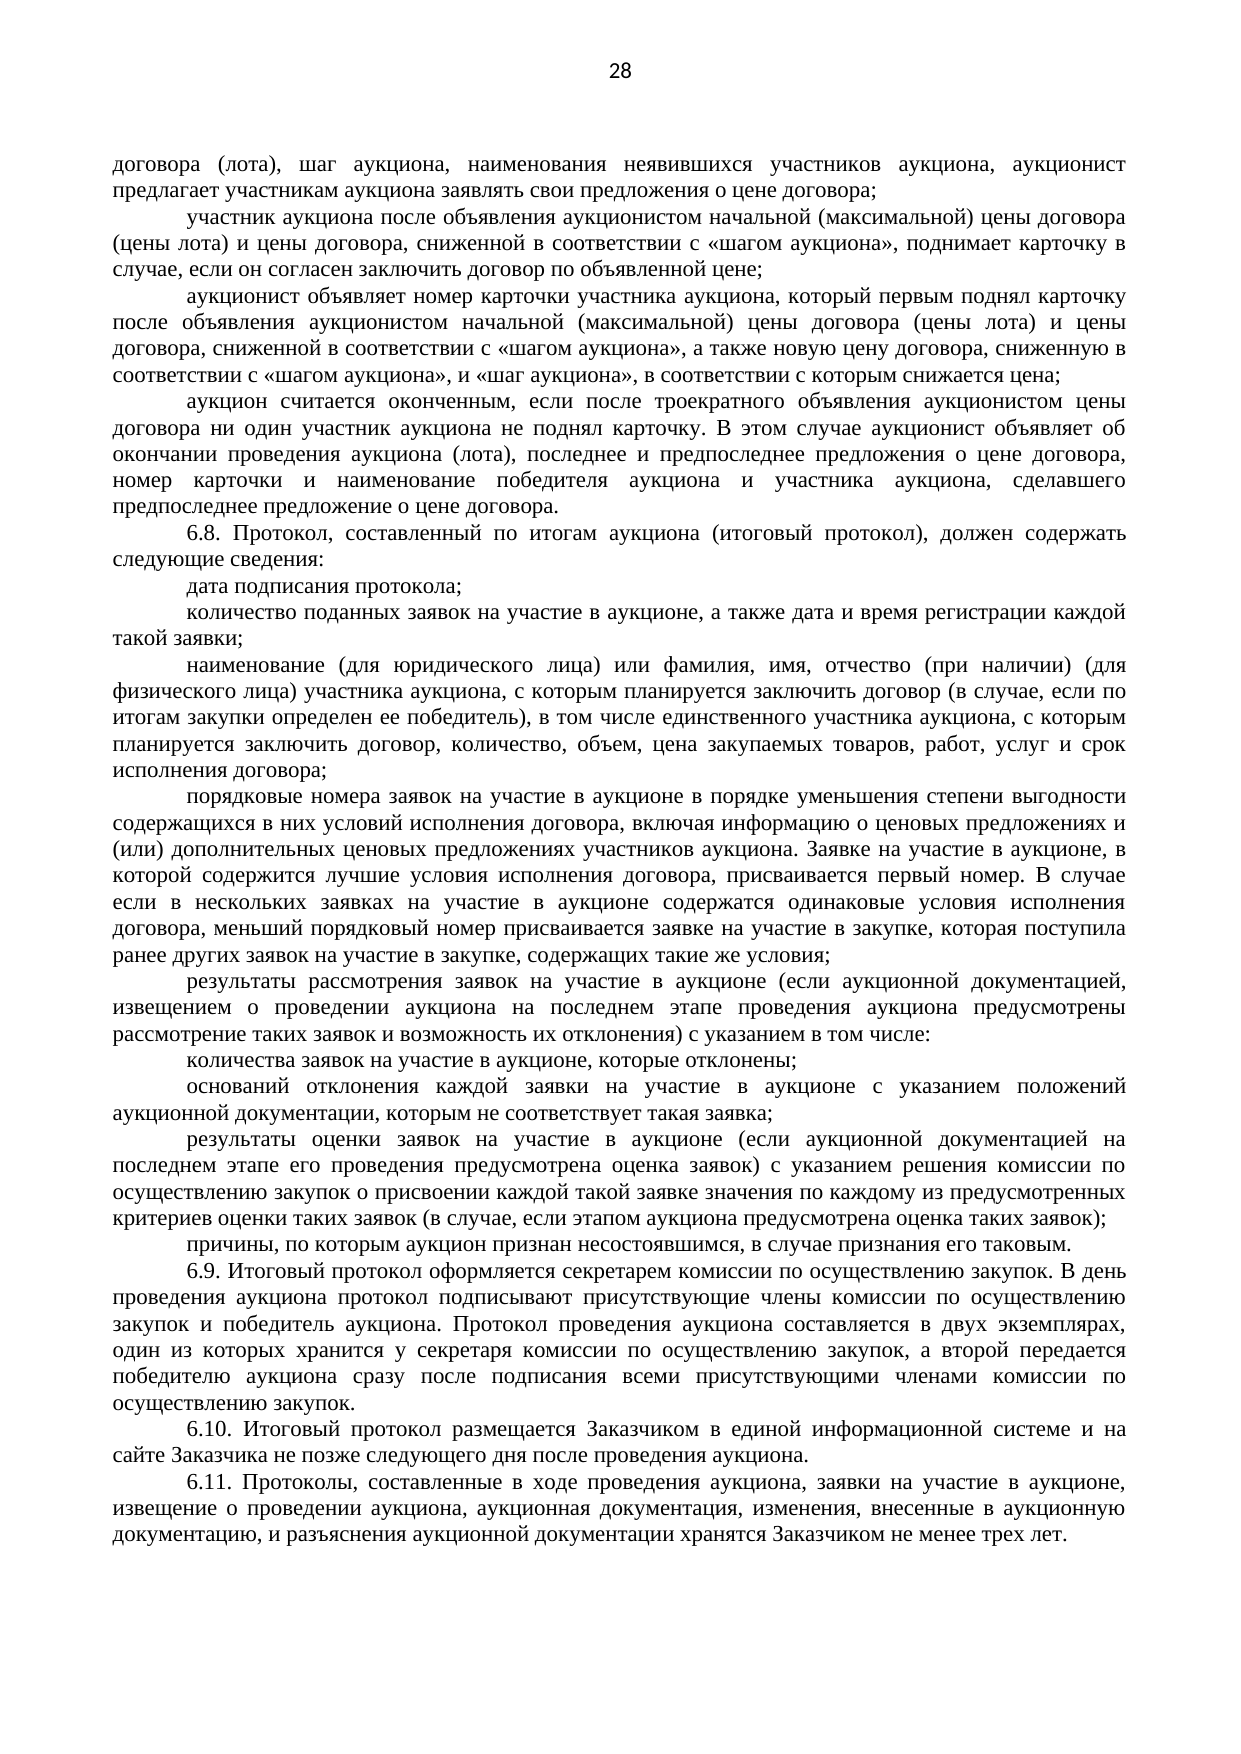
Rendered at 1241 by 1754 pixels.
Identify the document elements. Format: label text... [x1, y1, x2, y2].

text причины, по которым аукцион признан несостоявшимся, в случае признания его таковым. [112, 1231, 1128, 1257]
text участник аукциона после объявления аукционистом начальной (максимальной) цены договора (цены лота) и цены договора, сниженной в соответствии с «шагом аукциона», поднимает карточку в случае, если он согласен заключить договор по объявленной цене; [112, 203, 1128, 282]
text количества заявок на участие в аукционе, которые отклонены; [112, 1046, 1128, 1072]
text 6.8. Протокол, составленный по итогам аукциона (итоговый протокол), должен содержать следующие сведения: [112, 519, 1128, 572]
text оснований отклонения каждой заявки на участие в аукционе с указанием положений аукционной документации, которым не соответствует такая заявка; [112, 1072, 1128, 1125]
text 6.11. Протоколы, составленные в ходе проведения аукциона, заявки на участие в аукционе, извещение о проведении аукциона, аукционная документация, изменения, внесенные в аукционную документацию, и разъяснения аукционной документации хранятся Заказчиком не менее трех лет. [112, 1468, 1128, 1547]
text результаты рассмотрения заявок на участие в аукционе (если аукционной документацией, извещением о проведении аукциона на последнем этапе проведения аукциона предусмотрены рассмотрение таких заявок и возможность их отклонения) с указанием в том числе: [112, 967, 1128, 1046]
text наименование (для юридического лица) или фамилия, имя, отчество (при наличии) (для физического лица) участника аукциона, с которым планируется заключить договор (в случае, если по итогам закупки определен ее победитель), в том числе единственного участника аукциона, с которым планируется заключить договор, количество, объем, цена закупаемых товаров, работ, услуг и срок исполнения договора; [112, 651, 1128, 782]
text дата подписания протокола; [112, 572, 1128, 598]
text 6.10. Итоговый протокол размещается Заказчиком в единой информационной системе и на сайте Заказчика не позже следующего дня после проведения аукциона. [112, 1415, 1128, 1468]
text 6.9. Итоговый протокол оформляется секретарем комиссии по осуществлению закупок. В день проведения аукциона протокол подписывают присутствующие члены комиссии по осуществлению закупок и победитель аукциона. Протокол проведения аукциона составляется в двух экземплярах, один из которых хранится у секретаря комиссии по осуществлению закупок, а второй передается победителю аукциона сразу после подписания всеми присутствующими членами комиссии по осуществлению закупок. [112, 1257, 1128, 1415]
text аукцион считается оконченным, если после троекратного объявления аукционистом цены договора ни один участник аукциона не поднял карточку. В этом случае аукционист объявляет об окончании проведения аукциона (лота), последнее и предпоследнее предложения о цене договора, номер карточки и наименование победителя аукциона и участника аукциона, сделавшего предпоследнее предложение о цене договора. [112, 387, 1128, 519]
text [112, 150, 1128, 203]
text аукционист объявляет номер карточки участника аукциона, который первым поднял карточку после объявления аукционистом начальной (максимальной) цены договора (цены лота) и цены договора, сниженной в соответствии с «шагом аукциона», а также новую цену договора, сниженную в соответствии с «шагом аукциона», и «шаг аукциона», в соответствии с которым снижается цена; [112, 282, 1128, 387]
text количество поданных заявок на участие в аукционе, а также дата и время регистрации каждой такой заявки; [112, 598, 1128, 651]
text порядковые номера заявок на участие в аукционе в порядке уменьшения степени выгодности содержащихся в них условий исполнения договора, включая информацию о ценовых предложениях и (или) дополнительных ценовых предложениях участников аукциона. Заявке на участие в аукционе, в которой содержится лучшие условия исполнения договора, присваивается первый номер. В случае если в нескольких заявках на участие в аукционе содержатся одинаковые условия исполнения договора, меньший порядковый номер присваивается заявке на участие в закупке, которая поступила ранее других заявок на участие в закупке, содержащих такие же условия; [112, 782, 1128, 967]
text результаты оценки заявок на участие в аукционе (если аукционной документацией на последнем этапе его проведения предусмотрена оценка заявок) с указанием решения комиссии по осуществлению закупок о присвоении каждой такой заявке значения по каждому из предусмотренных критериев оценки таких заявок (в случае, если этапом аукциона предусмотрена оценка таких заявок); [112, 1125, 1128, 1231]
